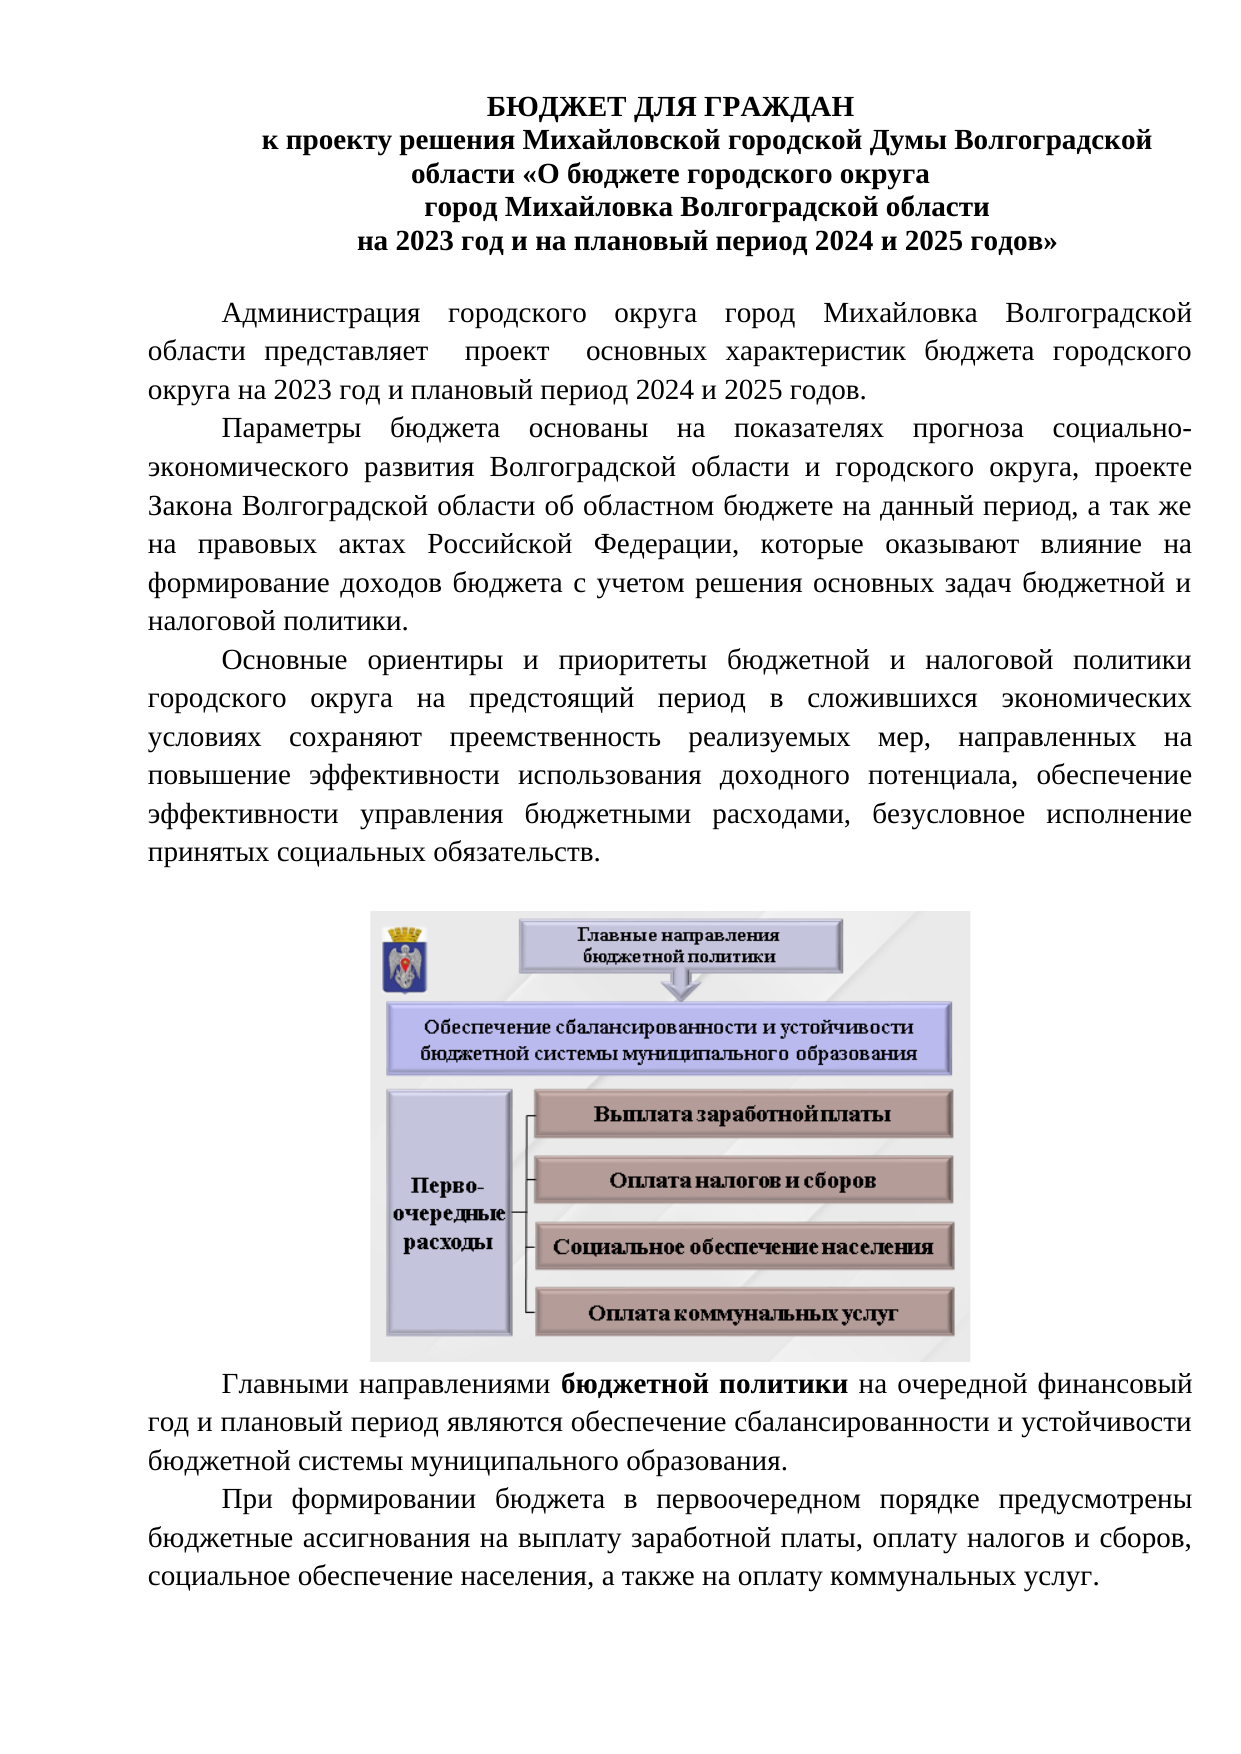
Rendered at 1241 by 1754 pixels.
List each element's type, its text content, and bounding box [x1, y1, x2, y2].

text Администрация городского округа город Михайловка Волгоградской области представляет проект основных характеристик бюджета городского округа на 2023 год и плановый период 2024 и 2025 годов. [148, 295, 1193, 406]
text Главными направлениями бюджетной политики на очередной финансовый год и плановый период являются обеспечение сбалансированности и устойчивости бюджетной системы муниципального образования. [148, 1366, 1193, 1476]
text к проекту решения Михайловской городской Думы Волгоградской области «О бюджете городского округа [148, 122, 1193, 189]
text Основные ориентиры и приоритеты бюджетной и налоговой политики городского округа на предстоящий период в сложившихся экономических условиях сохраняют преемственность реализуемых мер, направленных на повышение эффективности использования доходного потенциала, обеспечение эффективности управления бюджетными расходами, безусловное исполнение принятых социальных обязательств. [148, 642, 1193, 868]
text город Михайловка Волгоградской области [148, 189, 1193, 223]
text При формировании бюджета в первоочередном порядке предусмотрены бюджетные ассигнования на выплату заработной платы, оплату налогов и сборов, социальное обеспечение населения, а также на оплату коммунальных услуг. [148, 1481, 1193, 1592]
text Параметры бюджета основаны на показателях прогноза социально-экономического развития Волгоградской области и городского округа, проекте Закона Волгоградской области об областном бюджете на данный период, а так же на правовых актах Российской Федерации, которые оказывают влияние на формирование доходов бюджета с учетом решения основных задач бюджетной и налоговой политики. [148, 411, 1193, 637]
text на 2023 год и на плановый период 2024 и 2025 годов» [148, 223, 1193, 256]
text БЮДЖЕТ ДЛЯ ГРАЖДАН [148, 89, 1193, 122]
picture [370, 911, 971, 1362]
